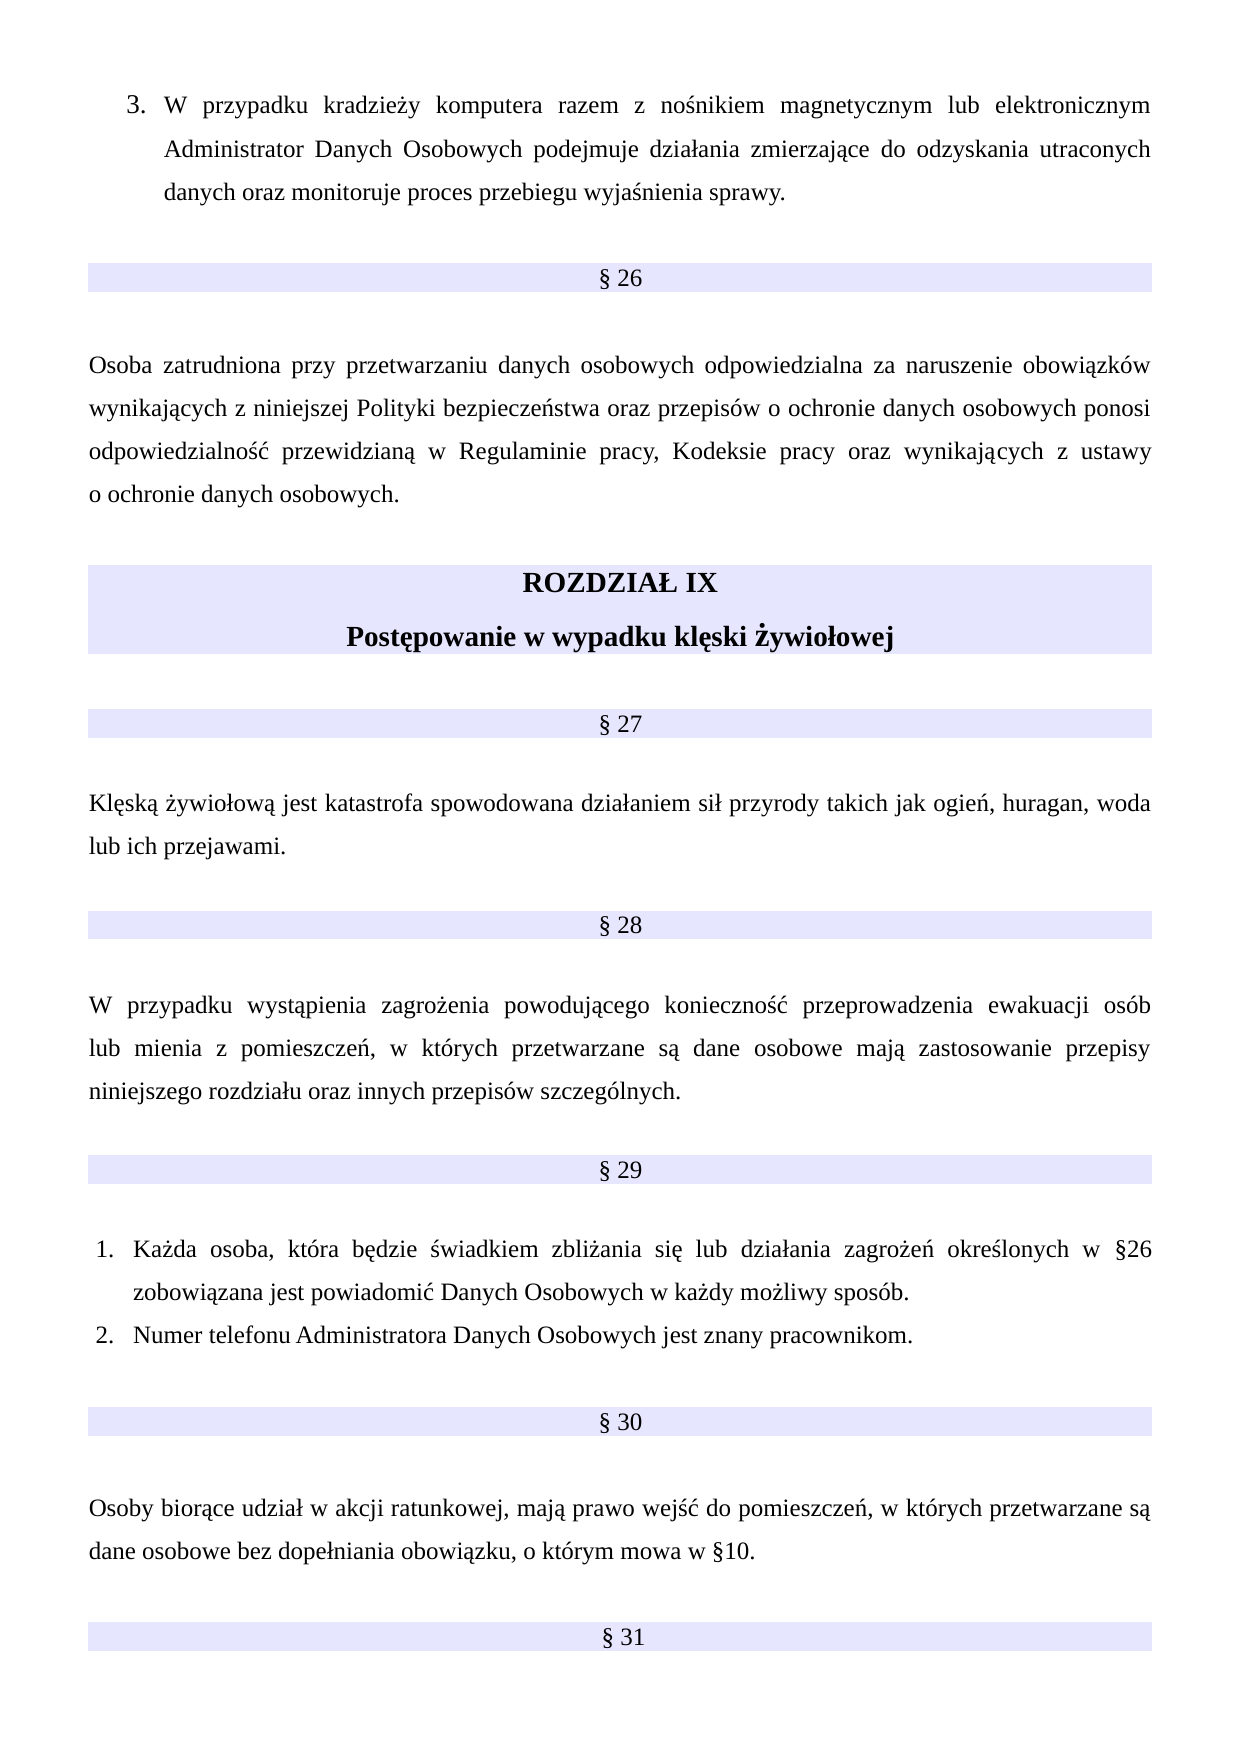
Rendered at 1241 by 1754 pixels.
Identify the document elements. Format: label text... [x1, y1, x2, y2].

text Klęską żywiołową jest katastrofa spowodowana działaniem sił przyrody takich jak ogień, huragan, woda lub ich przejawami. [88, 788, 1152, 860]
text § 31 [88, 1622, 1152, 1651]
text Postępowanie w wypadku klęski żywiołowej [88, 616, 1152, 654]
text § 28 [88, 911, 1152, 939]
list Każda osoba, która będzie świadkiem zbliżania się lub działania zagrożeń określonych w §26 zobowiązana jest powiadomić Danych Osobowych w każdy możliwy sposób. [95, 1234, 1152, 1306]
list Numer telefonu Administratora Danych Osobowych jest znany pracownikom. [95, 1321, 1152, 1349]
text Osoby biorące udział w akcji ratunkowej, mają prawo wejść do pomieszczeń, w których przetwarzane są dane osobowe bez dopełniania obowiązku, o którym mowa w §10. [88, 1493, 1152, 1565]
text § 26 [88, 263, 1152, 292]
text § 30 [88, 1407, 1152, 1436]
text W przypadku wystąpienia zagrożenia powodującego konieczność przeprowadzenia ewakuacji osób lub mienia z pomieszczeń, w których przetwarzane są dane osobowe mają zastosowanie przepisy niniejszego rozdziału oraz innych przepisów szczególnych. [88, 990, 1152, 1105]
text ROZDZIAŁ IX [88, 565, 1152, 599]
text § 27 [88, 709, 1152, 738]
list W przypadku kradzieży komputera razem z nośnikiem magnetycznym lub elektronicznym Administrator Danych Osobowych podejmuje działania zmierzające do odzyskania utraconych danych oraz monitoruje proces przebiegu wyjaśnienia sprawy. [126, 88, 1152, 206]
text § 29 [88, 1155, 1152, 1184]
text Osoba zatrudniona przy przetwarzaniu danych osobowych odpowiedzialna za naruszenie obowiązków wynikających z niniejszej Polityki bezpieczeństwa oraz przepisów o ochronie danych osobowych ponosi odpowiedzialność przewidzianą w Regulaminie pracy, Kodeksie pracy oraz wynikających z ustawy o ochronie danych osobowych. [88, 350, 1152, 508]
